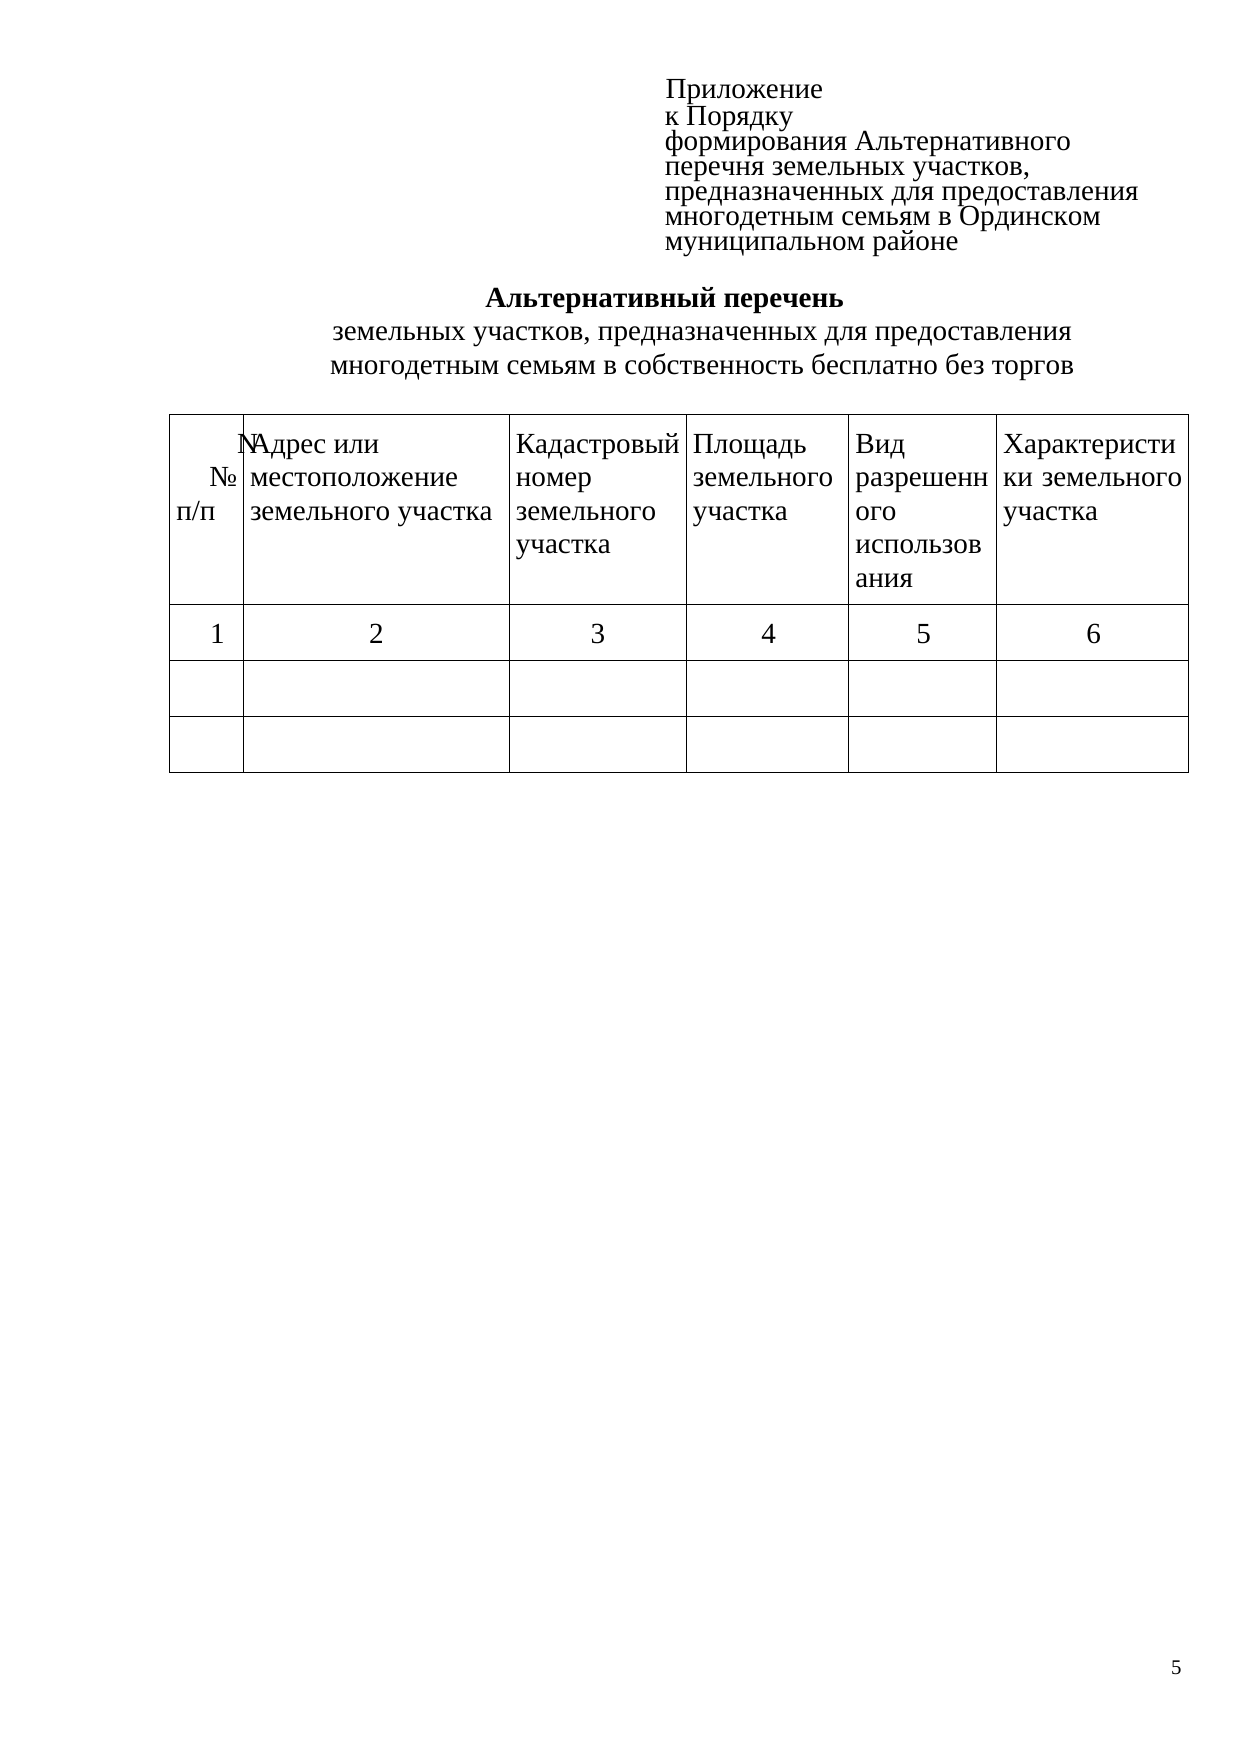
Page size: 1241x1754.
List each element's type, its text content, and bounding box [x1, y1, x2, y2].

table_cell 6 [997, 605, 1188, 660]
table_cell 5 [849, 605, 996, 660]
table_header Характеристики земельного участка [997, 415, 1188, 604]
table_header Площадь земельного участка [687, 415, 848, 604]
table_header Вид разрешенного использования [849, 415, 996, 604]
table_cell 3 [510, 605, 686, 660]
text многодетным семьям в собственность бесплатно без торгов [148, 347, 1181, 381]
table_cell [244, 717, 509, 772]
text к Порядку [664, 105, 1181, 130]
table_cell [510, 661, 686, 716]
text Приложение [148, 71, 1181, 105]
table_cell [849, 661, 996, 716]
table_cell [687, 661, 848, 716]
table_cell [510, 717, 686, 772]
table_cell 4 [687, 605, 848, 660]
table_cell [244, 661, 509, 716]
table_header Кадастровый номер земельного участка [510, 415, 686, 604]
table_cell 2 [244, 605, 509, 660]
text муниципальном районе [664, 230, 1181, 255]
text формирования Альтернативного [675, 130, 1181, 155]
table_cell [687, 717, 848, 772]
table_cell [170, 661, 243, 716]
table_cell [170, 717, 243, 772]
table_header N № п/п [170, 415, 243, 604]
text перечня земельных участков, [664, 155, 1181, 180]
table_cell 1 [170, 605, 243, 660]
text земельных участков, предназначенных для предоставления [148, 313, 1181, 347]
text многодетным семьям в Ординском [664, 205, 1181, 230]
text предназначенных для предоставления [664, 180, 1167, 205]
table_header Адрес или местоположение земельного участка [244, 415, 509, 604]
table_cell [849, 717, 996, 772]
table_cell [997, 661, 1188, 716]
text Альтернативный перечень [148, 280, 1181, 313]
table_cell [997, 717, 1188, 772]
